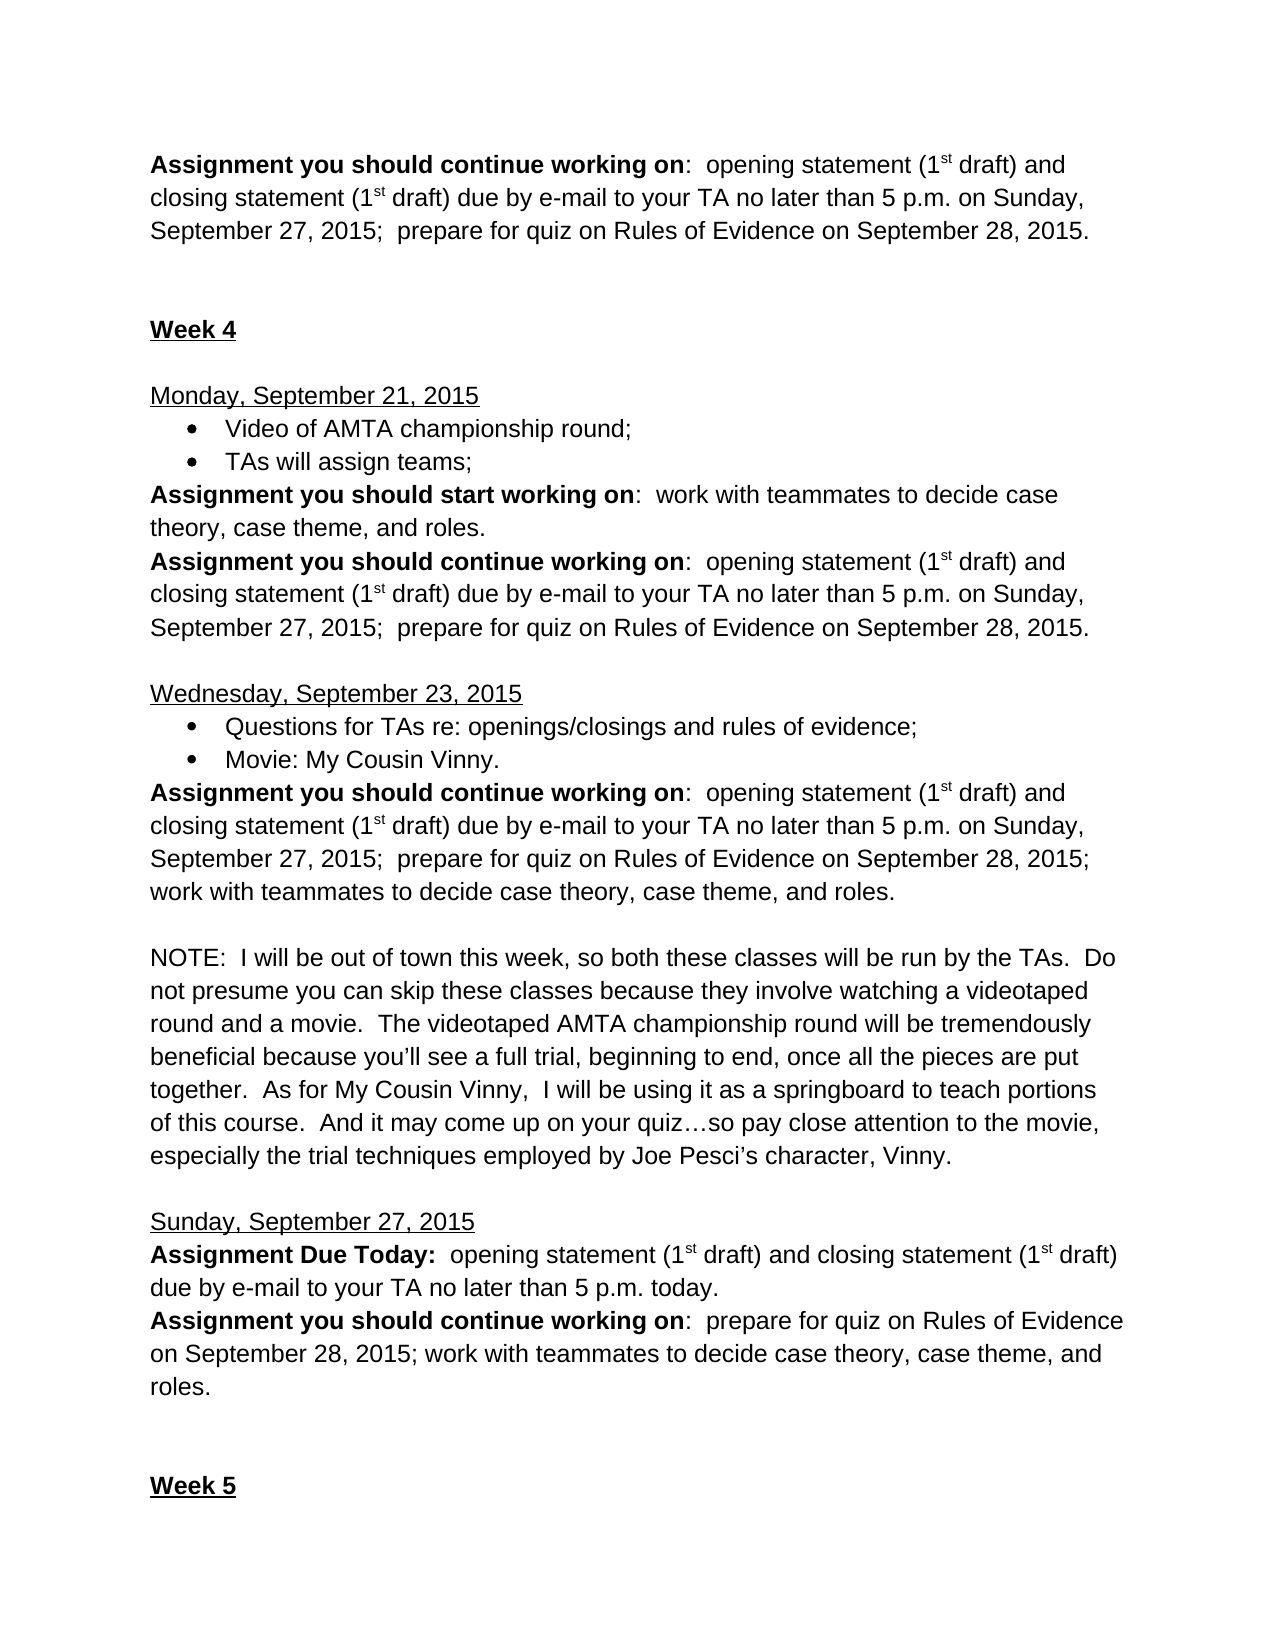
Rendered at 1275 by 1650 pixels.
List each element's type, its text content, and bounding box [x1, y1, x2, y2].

text NOTE: I will be out of town this week, so both these classes will be run by the TAs. Do not presume you can skip these classes because they involve watching a videotaped round and a movie. The videotaped AMTA championship round will be tremendously beneficial because you’ll see a full trial, beginning to end, once all the pieces are put together. As for My Cousin Vinny, I will be using it as a springboard to teach portions of this course. And it may come up on your quiz…so pay close attention to the movie, especially the trial techniques employed by Joe Pesci’s character, Vinny. [150, 943, 1125, 1170]
list Questions for TAs re: openings/closings and rules of evidence; [187, 712, 1125, 740]
text Monday, September 21, 2015 [150, 381, 1125, 410]
text Week 5 [150, 1471, 1125, 1500]
text Assignment you should continue working on: prepare for quiz on Rules of Evidence on September 28, 2015; work with teammates to decide case theory, case theme, and roles. [150, 1306, 1125, 1401]
text Assignment you should start working on: work with teammates to decide case theory, case theme, and roles. [150, 480, 1125, 542]
text Week 4 [150, 315, 1125, 344]
text Wednesday, September 23, 2015 [150, 678, 1125, 707]
text Assignment you should continue working on: opening statement (1st draft) and closing statement (1st draft) due by e-mail to your TA no later than 5 p.m. on Sunday, September 27, 2015; prepare for quiz on Rules of Evidence on September 28, 2015; work with teammates to decide case theory, case theme, and roles. [150, 778, 1125, 906]
list TAs will assign teams; [187, 447, 1125, 476]
text Assignment Due Today: opening statement (1st draft) and closing statement (1st draft) due by e-mail to your TA no later than 5 p.m. today. [150, 1240, 1125, 1302]
text Assignment you should continue working on: opening statement (1st draft) and closing statement (1st draft) due by e-mail to your TA no later than 5 p.m. on Sunday, September 27, 2015; prepare for quiz on Rules of Evidence on September 28, 2015. [150, 150, 1125, 245]
text Assignment you should continue working on: opening statement (1st draft) and closing statement (1st draft) due by e-mail to your TA no later than 5 p.m. on Sunday, September 27, 2015; prepare for quiz on Rules of Evidence on September 28, 2015. [150, 546, 1125, 641]
list Movie: My Cousin Vinny. [187, 745, 1125, 773]
list Video of AMTA championship round; [187, 414, 1125, 443]
text Sunday, September 27, 2015 [150, 1207, 1125, 1236]
